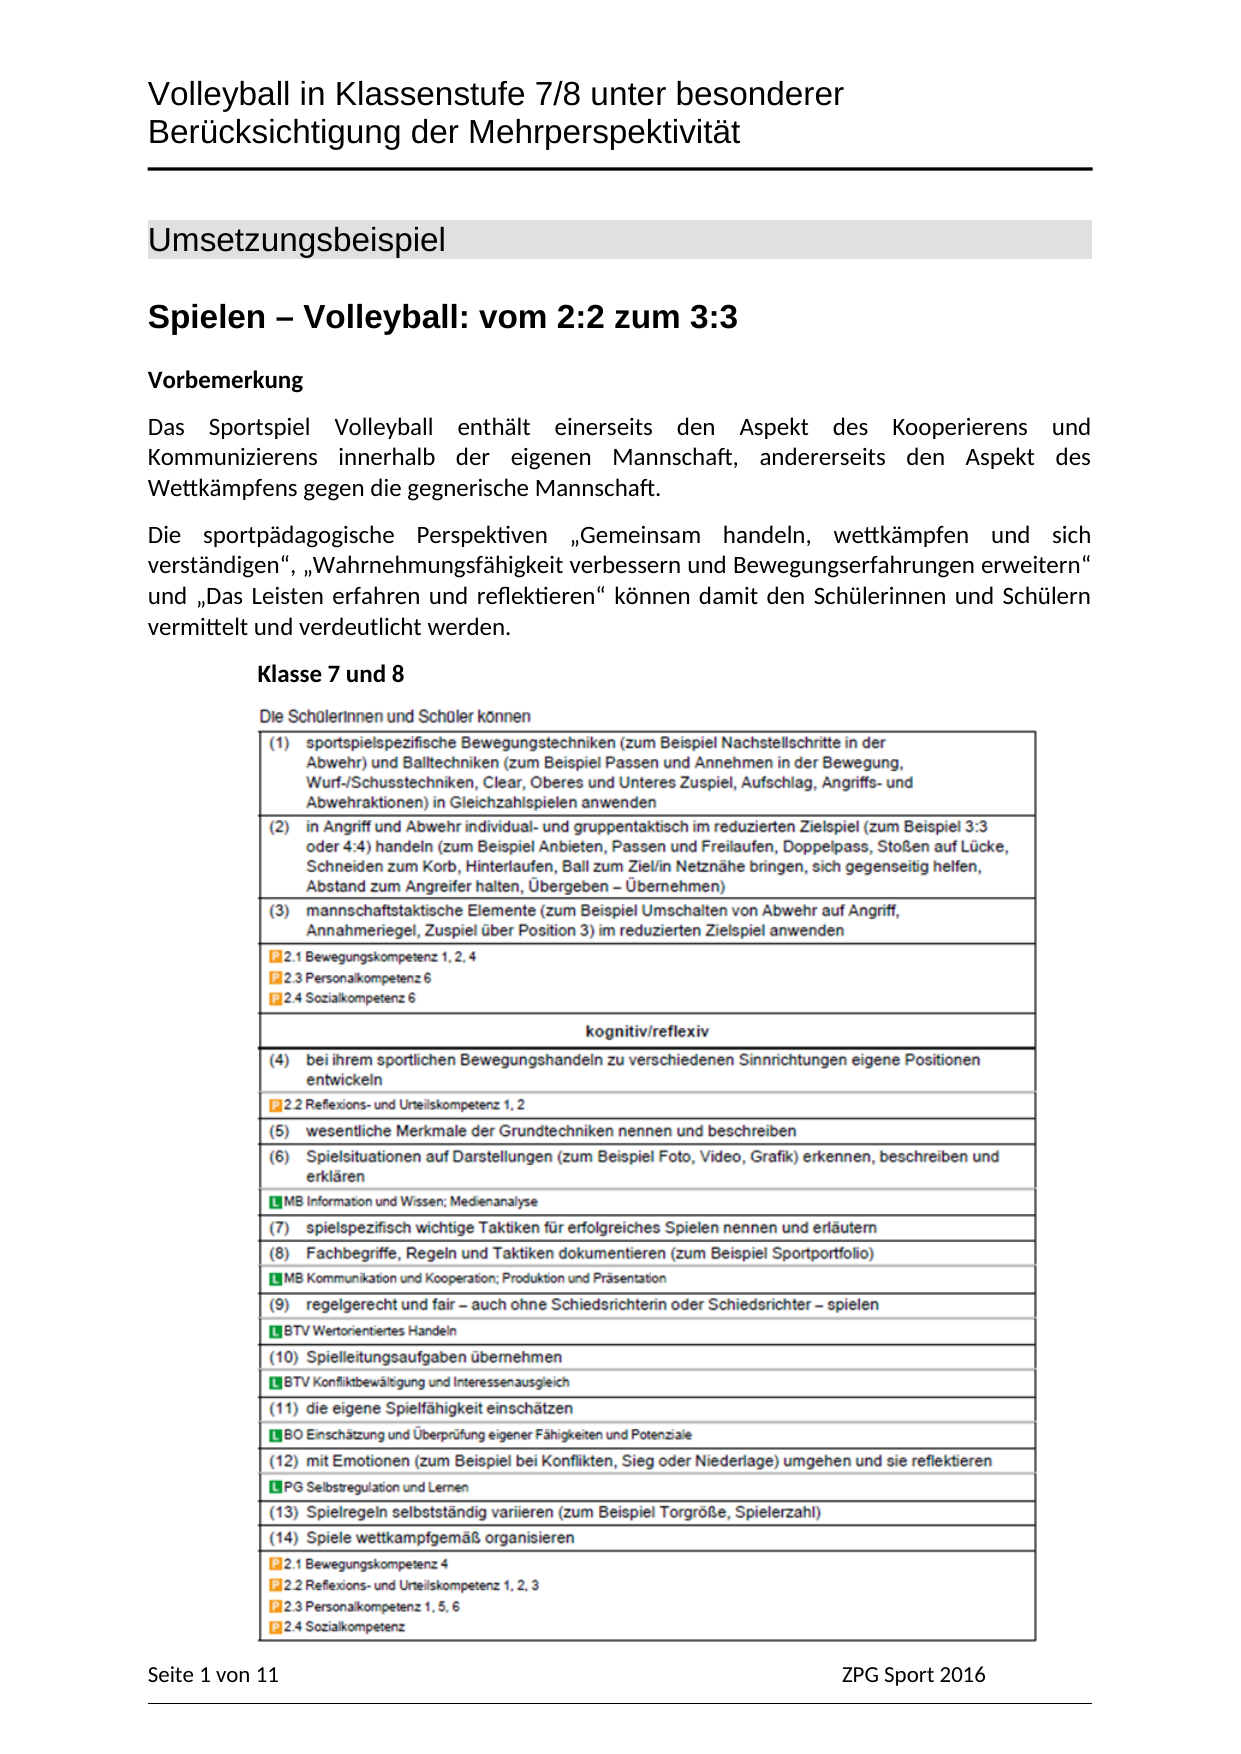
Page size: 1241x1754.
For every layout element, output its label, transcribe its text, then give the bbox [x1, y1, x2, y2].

text Spielen – Volleyball: vom 2:2 zum 3:3 [148, 297, 1092, 336]
text Umsetzungsbeispiel [148, 220, 1092, 259]
text Das Sportspiel Volleyball enthält einerseits den Aspekt des Kooperierens und Kommunizierens innerhalb der eigenen Mannschaft, andererseits den Aspekt des Wettkämpfens gegen die gegnerische Mannschaft. [148, 411, 1092, 502]
picture [204, 699, 1068, 1661]
text Vorbemerkung [148, 364, 1092, 394]
text Die sportpädagogische Perspektiven „Gemeinsam handeln, wettkämpfen und sich verständigen“, „Wahrnehmungsfähigkeit verbessern und Bewegungserfahrungen erweitern“ und „Das Leisten erfahren und reflektieren“ können damit den Schülerinnen und Schülern vermittelt und verdeutlicht werden. [148, 519, 1092, 641]
